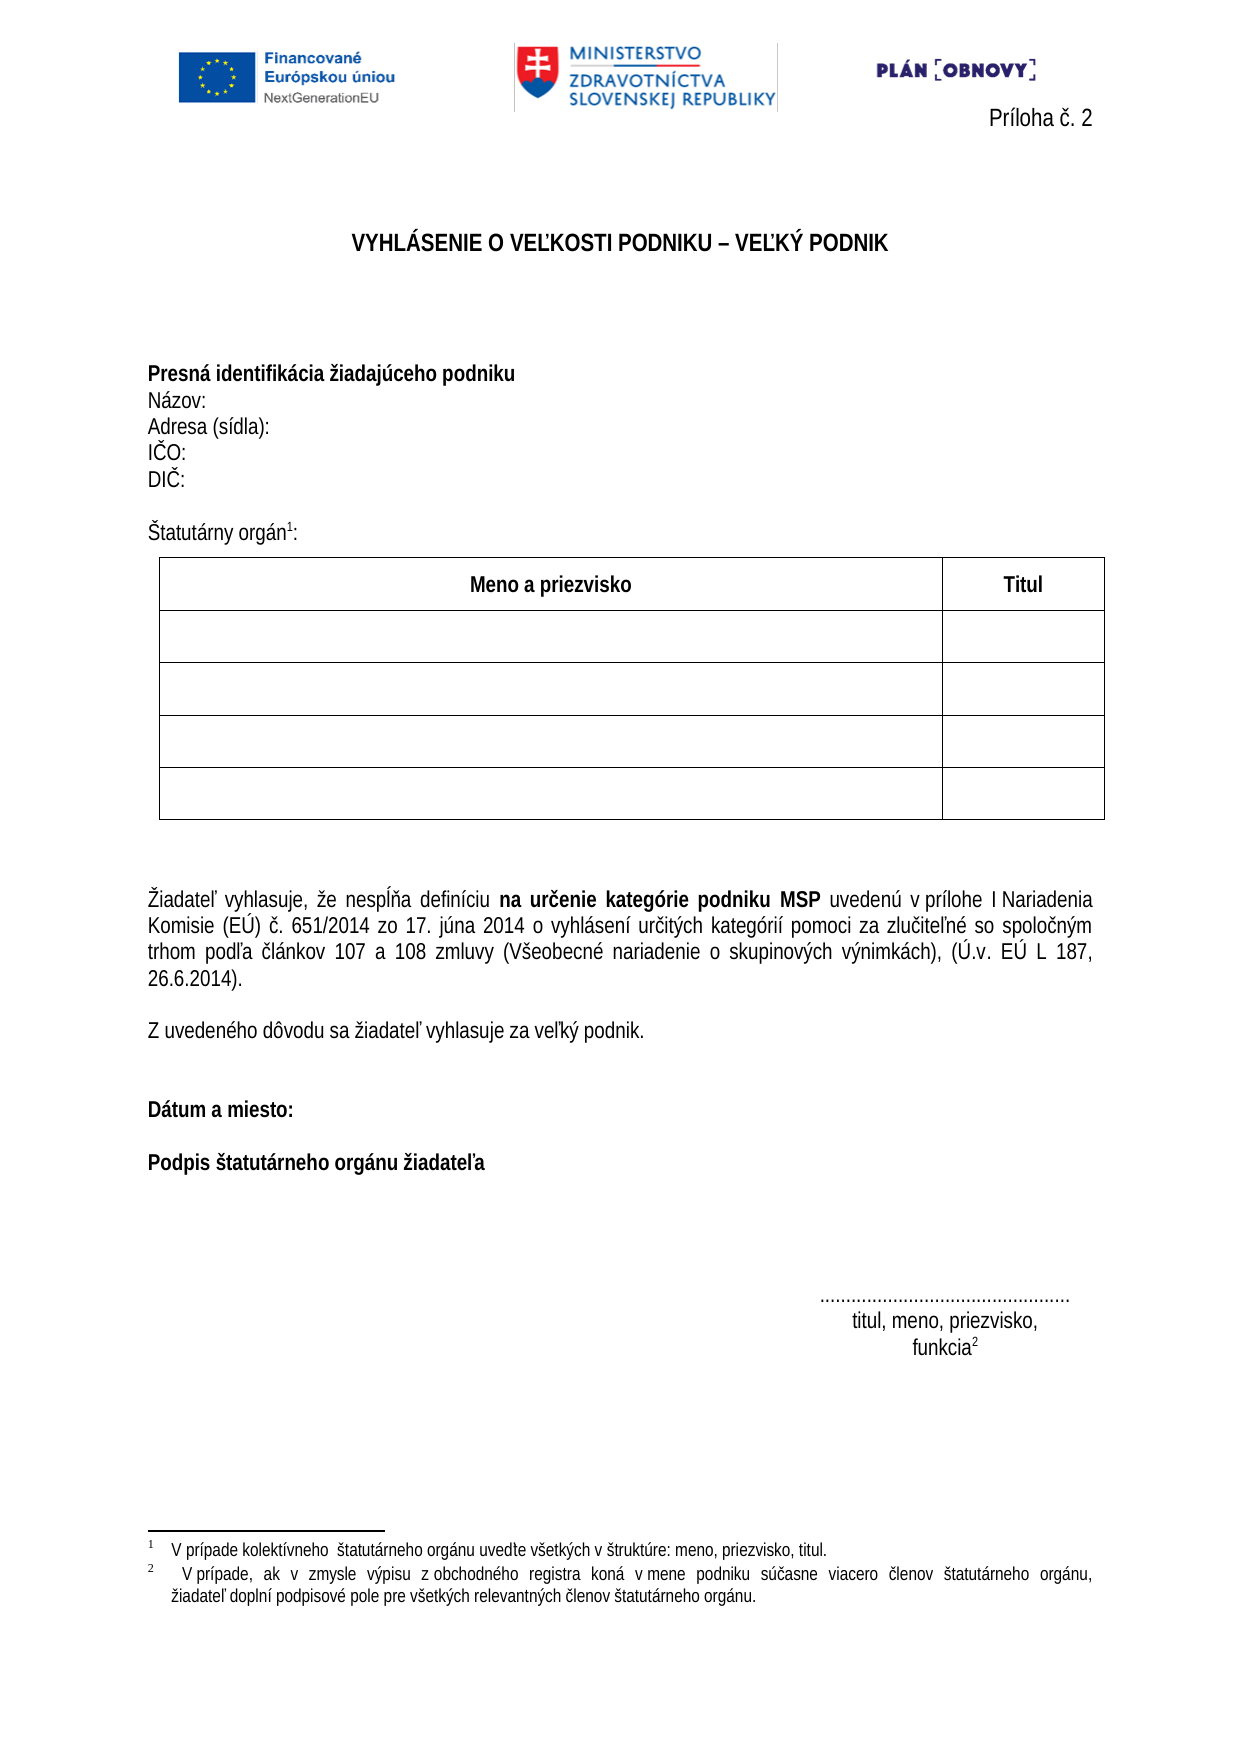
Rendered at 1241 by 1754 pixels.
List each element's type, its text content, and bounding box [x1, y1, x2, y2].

text VYHLÁSENIE O VEĽKOSTI PODNIKU – VEĽKÝ PODNIK [148, 228, 1093, 256]
table_cell [943, 716, 1104, 767]
table_header Meno a priezvisko [160, 558, 942, 610]
table_header Titul [943, 558, 1104, 610]
table_cell [160, 663, 942, 714]
text ................................................ [148, 1281, 1093, 1307]
text Žiadateľ vyhlasuje, že nespĺňa definíciu na určenie kategórie podniku MSP uvedenú v prílohe I Nariadenia Komisie (EÚ) č. 651/2014 zo 17. júna 2014 o vyhlásení určitých kategórií pomoci za zlučiteľné so spoločným trhom podľa článkov 107 a 108 zmluvy (Všeobecné nariadenie o skupinových výnimkách), (Ú.v. EÚ L 187, 26.6.2014). [148, 886, 1093, 991]
picture [173, 35, 1046, 112]
text Z uvedeného dôvodu sa žiadateľ vyhlasuje za veľký podnik. [148, 1017, 1093, 1044]
table_cell [943, 663, 1104, 714]
text Adresa (sídla): [148, 413, 1093, 439]
text IČO: [148, 439, 1093, 466]
text Názov: [148, 387, 1093, 413]
text funkcia [148, 1333, 1093, 1360]
text Podpis štatutárneho orgánu žiadateľa [148, 1149, 1093, 1175]
table_cell [943, 768, 1104, 819]
table_cell [160, 768, 942, 819]
text Dátum a miesto: [148, 1096, 1093, 1123]
table_cell [160, 611, 942, 662]
text Štatutárny orgán: [148, 518, 1093, 545]
text titul, meno, priezvisko, [148, 1307, 1093, 1333]
text DIČ: [148, 466, 1093, 492]
text Presná identifikácia žiadajúceho podniku [148, 360, 1093, 387]
table_cell [943, 611, 1104, 662]
table_cell [160, 716, 942, 767]
